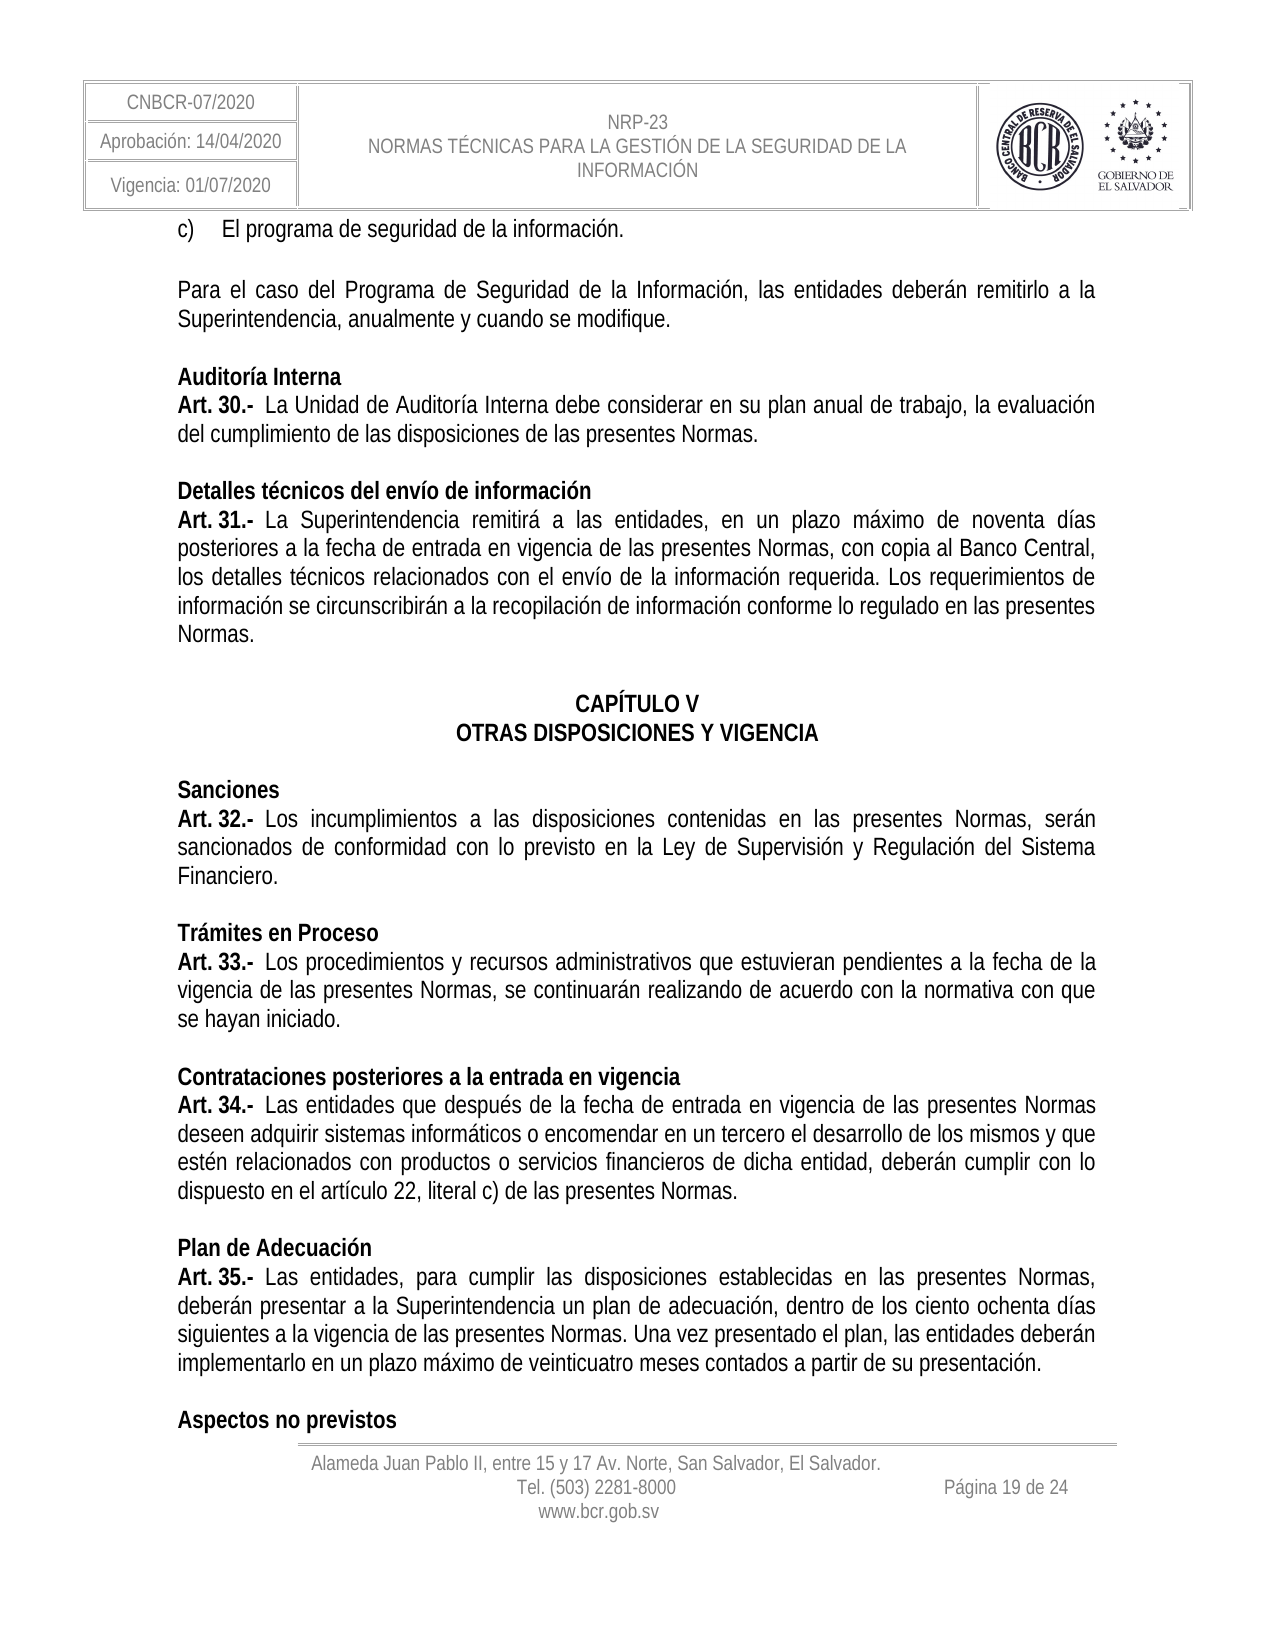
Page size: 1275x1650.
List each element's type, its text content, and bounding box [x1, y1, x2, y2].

list La Superintendencia remitirá a las entidades, en un plazo máximo de noventa días posteriores a la fecha de entrada en vigencia de las presentes Normas, con copia al Banco Central, los detalles técnicos relacionados con el envío de la información requerida. Los requerimientos de información se circunscribirán a la recopilación de información conforme lo regulado en las presentes Normas. [177, 505, 1098, 648]
text Trámites en Proceso [177, 918, 1098, 947]
list El programa de seguridad de la información. [177, 211, 1098, 242]
text Auditoría Interna [177, 361, 1098, 390]
text OTRAS DISPOSICIONES Y VIGENCIA [177, 718, 1098, 746]
text Sanciones [177, 775, 1098, 804]
list Las entidades que después de la fecha de entrada en vigencia de las presentes Normas deseen adquirir sistemas informáticos o encomendar en un tercero el desarrollo de los mismos y que estén relacionados con productos o servicios financieros de dicha entidad, deberán cumplir con lo dispuesto en el artículo 22, literal c) de las presentes Normas. [177, 1090, 1098, 1205]
text Para el caso del Programa de Seguridad de la Información, las entidades deberán remitirlo a la Superintendencia, anualmente y cuando se modifique. [177, 276, 1098, 333]
list La Unidad de Auditoría Interna debe considerar en su plan anual de trabajo, la evaluación del cumplimiento de las disposiciones de las presentes Normas. [177, 390, 1098, 447]
picture [989, 83, 1180, 209]
text Detalles técnicos del envío de información [177, 476, 1098, 505]
text Aspectos no previstos [177, 1405, 1098, 1434]
text Plan de Adecuación [177, 1233, 1098, 1262]
list Los incumplimientos a las disposiciones contenidas en las presentes Normas, serán sancionados de conformidad con lo previsto en la Ley de Supervisión y Regulación del Sistema Financiero. [177, 804, 1098, 889]
text Contrataciones posteriores a la entrada en vigencia [177, 1061, 1098, 1090]
list El programa de seguridad de la información. [177, 148, 1098, 210]
list Las entidades, para cumplir las disposiciones establecidas en las presentes Normas, deberán presentar a la Superintendencia un plan de adecuación, dentro de los ciento ochenta días siguientes a la vigencia de las presentes Normas. Una vez presentado el plan, las entidades deberán implementarlo en un plazo máximo de veinticuatro meses contados a partir de su presentación. [177, 1262, 1098, 1377]
list Los procedimientos y recursos administrativos que estuvieran pendientes a la fecha de la vigencia de las presentes Normas, se continuarán realizando de acuerdo con la normativa con que se hayan iniciado. [177, 947, 1098, 1033]
